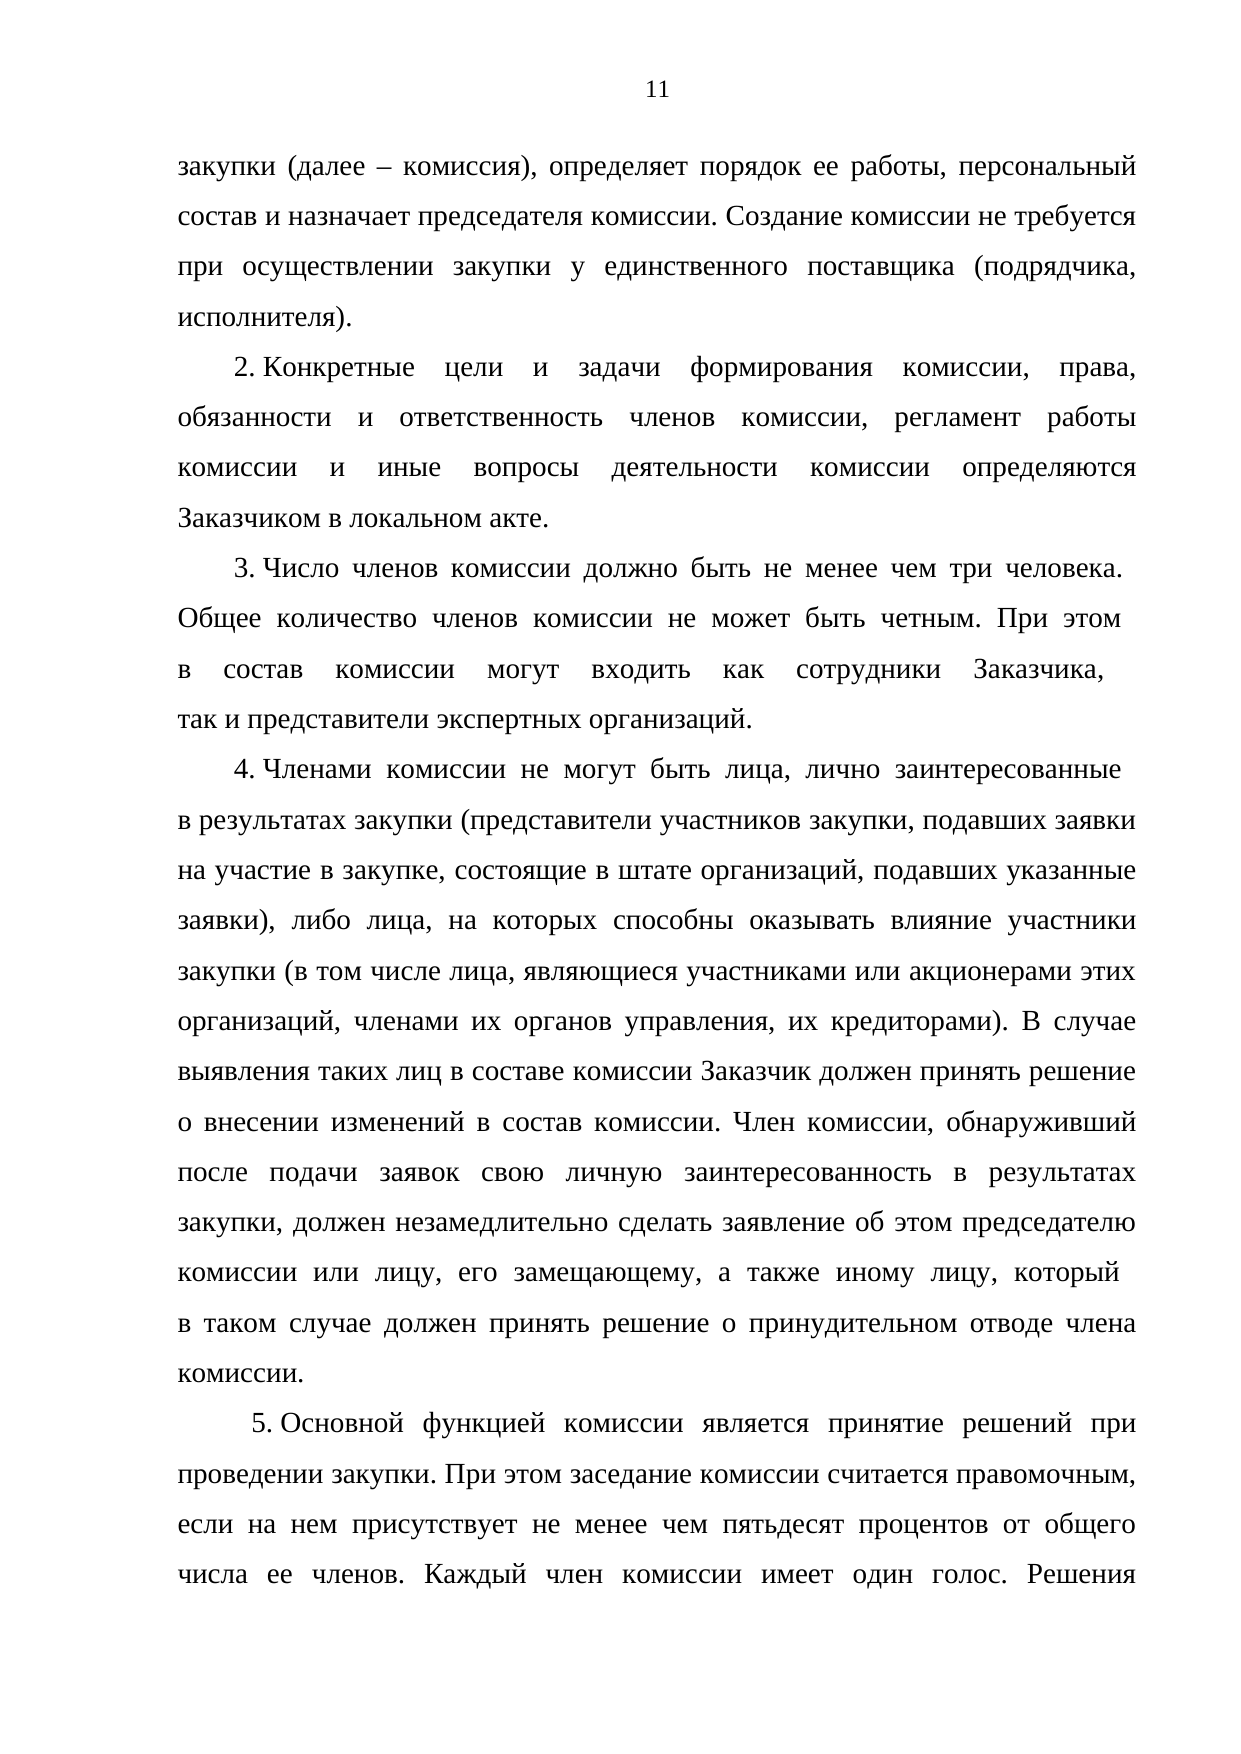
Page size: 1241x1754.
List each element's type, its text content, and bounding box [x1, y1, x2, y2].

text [177, 1406, 1137, 1590]
text 4. Членами комиссии не могут быть лица, лично заинтересованные в результатах закупки (представители участников закупки, подавших заявки на участие в закупке, состоящие в штате организаций, подавших указанные заявки), либо лица, на которых способны оказывать влияние участники закупки (в том числе лица, являющиеся участниками или акционерами этих организаций, членами их органов управления, их кредиторами). В случае выявления таких лиц в составе комиссии Заказчик должен принять решение о внесении изменений в состав комиссии. Член комиссии, обнаруживший после подачи заявок свою личную заинтересованность в результатах закупки, должен незамедлительно сделать заявление об этом председателю комиссии или лицу, его замещающему, а также иному лицу, который в таком случае должен принять решение о принудительном отводе члена комиссии. [177, 751, 1137, 1389]
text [177, 148, 1137, 332]
text 2. Конкретные цели и задачи формирования комиссии, права, обязанности и ответственность членов комиссии, регламент работы комиссии и иные вопросы деятельности комиссии определяются Заказчиком в локальном акте. [177, 349, 1137, 533]
text 3. Число членов комиссии должно быть не менее чем три человека. Общее количество членов комиссии не может быть четным. При этом в состав комиссии могут входить как сотрудники Заказчика, так и представители экспертных организаций. [177, 550, 1137, 735]
